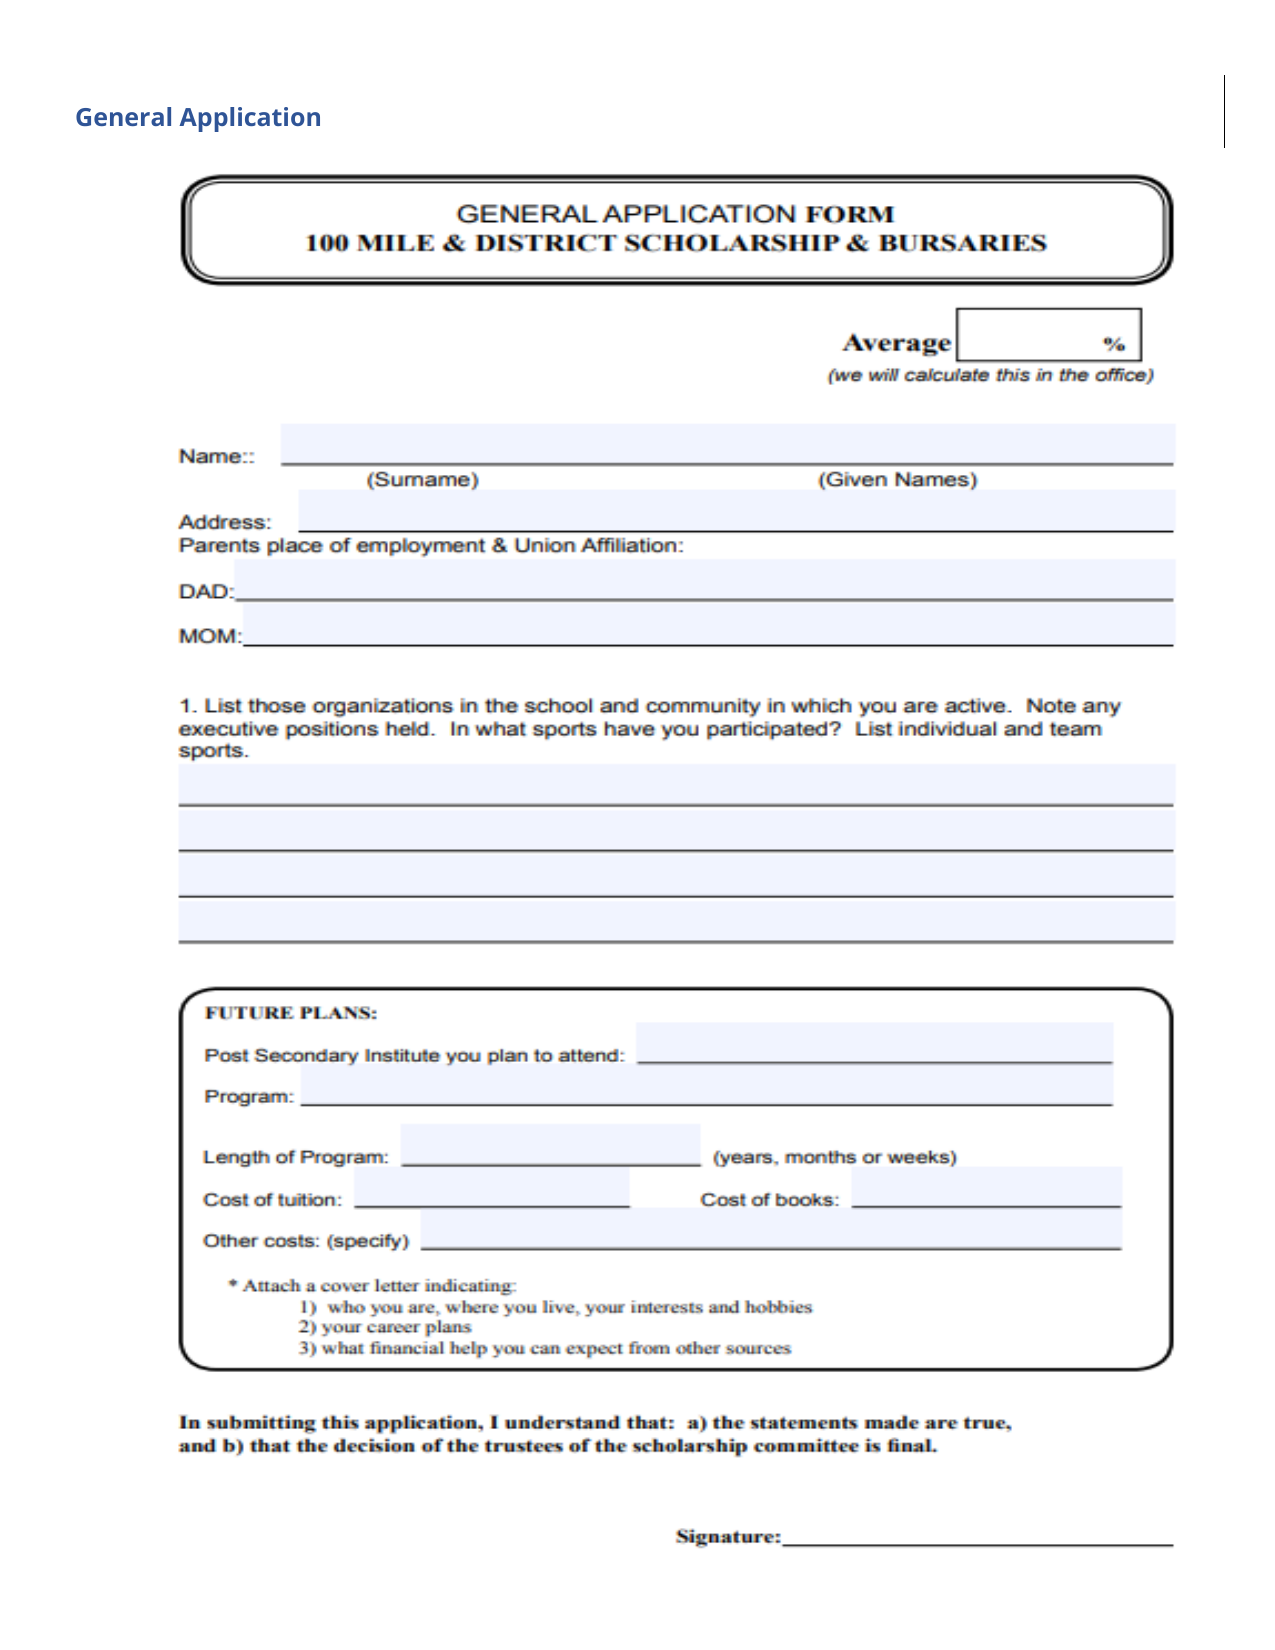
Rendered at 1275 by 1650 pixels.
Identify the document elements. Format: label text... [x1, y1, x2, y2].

subtitle General Application [75, 100, 1200, 134]
picture [75, 148, 1274, 1625]
